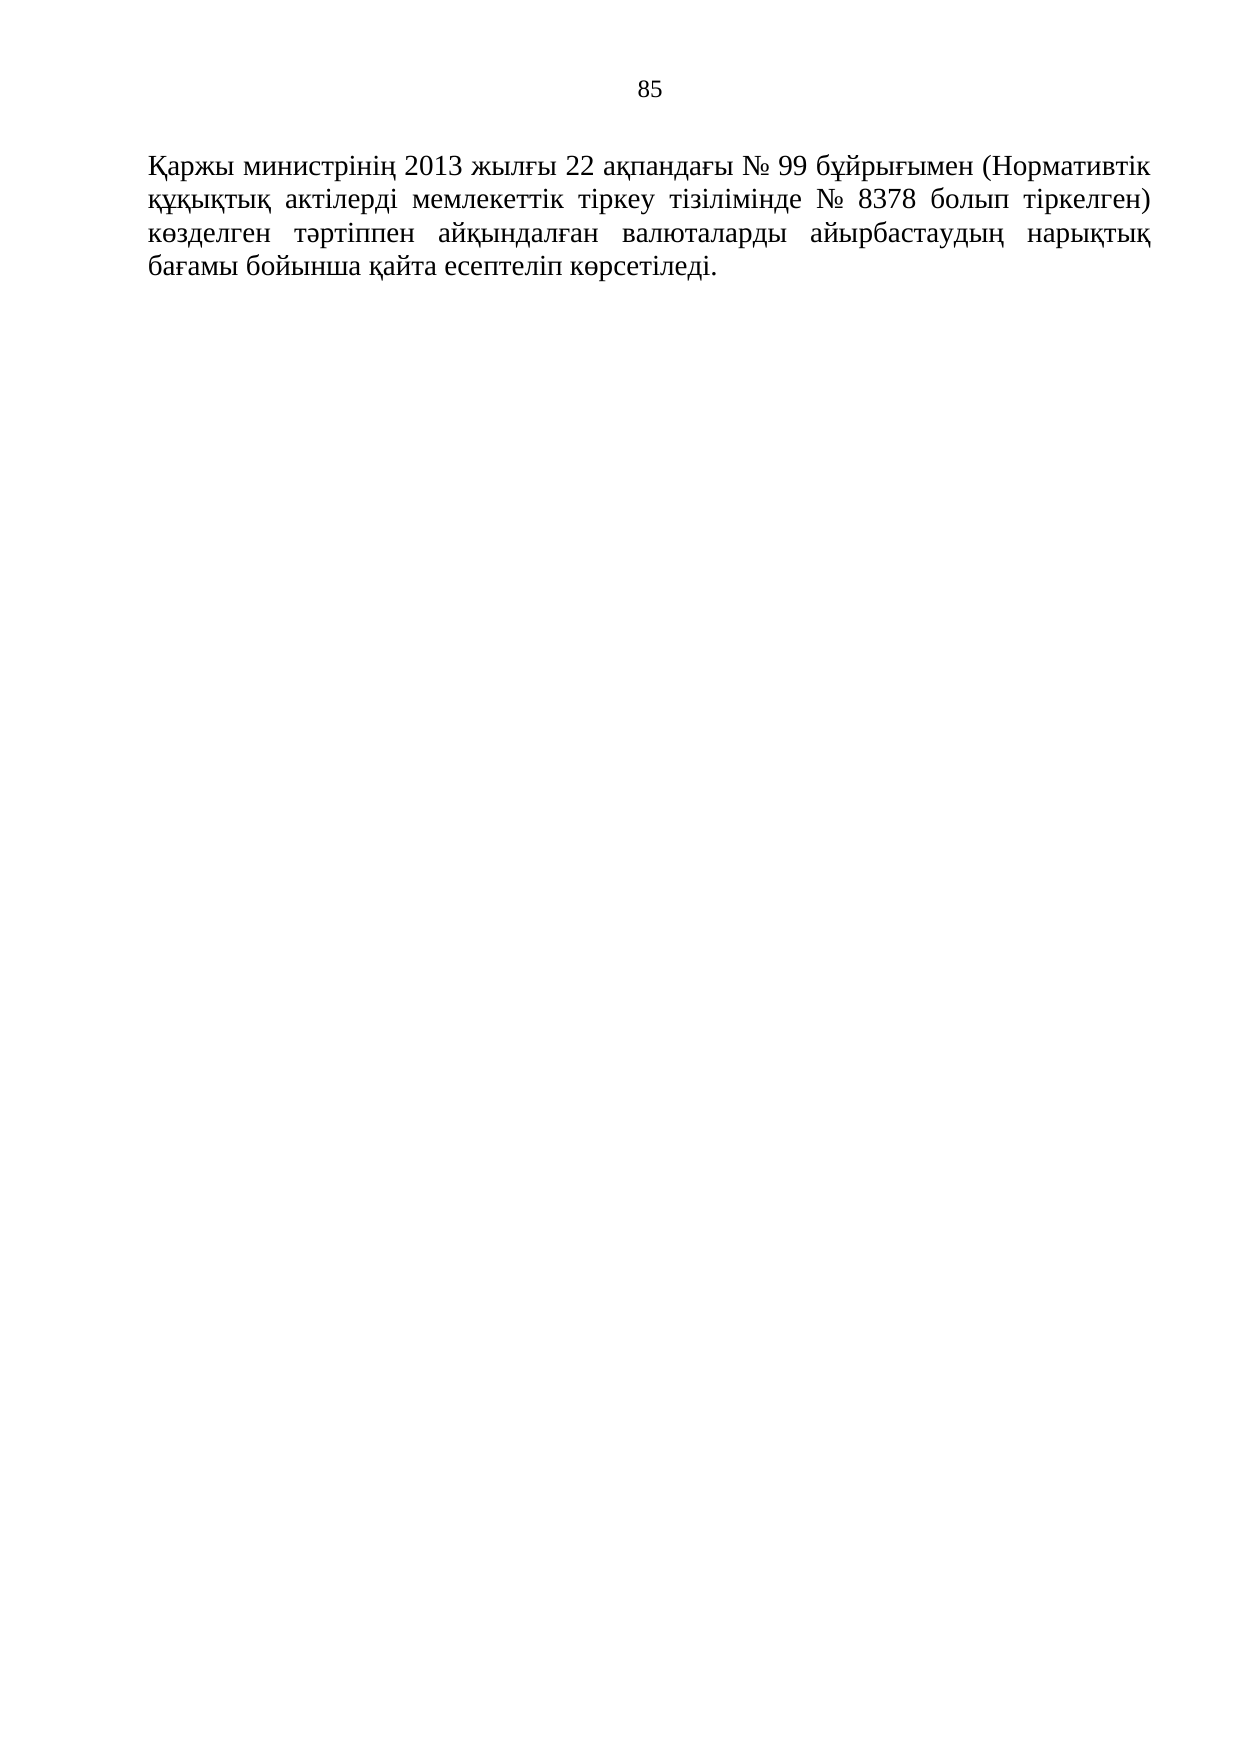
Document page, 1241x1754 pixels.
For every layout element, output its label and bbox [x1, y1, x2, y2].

text [148, 148, 1152, 282]
